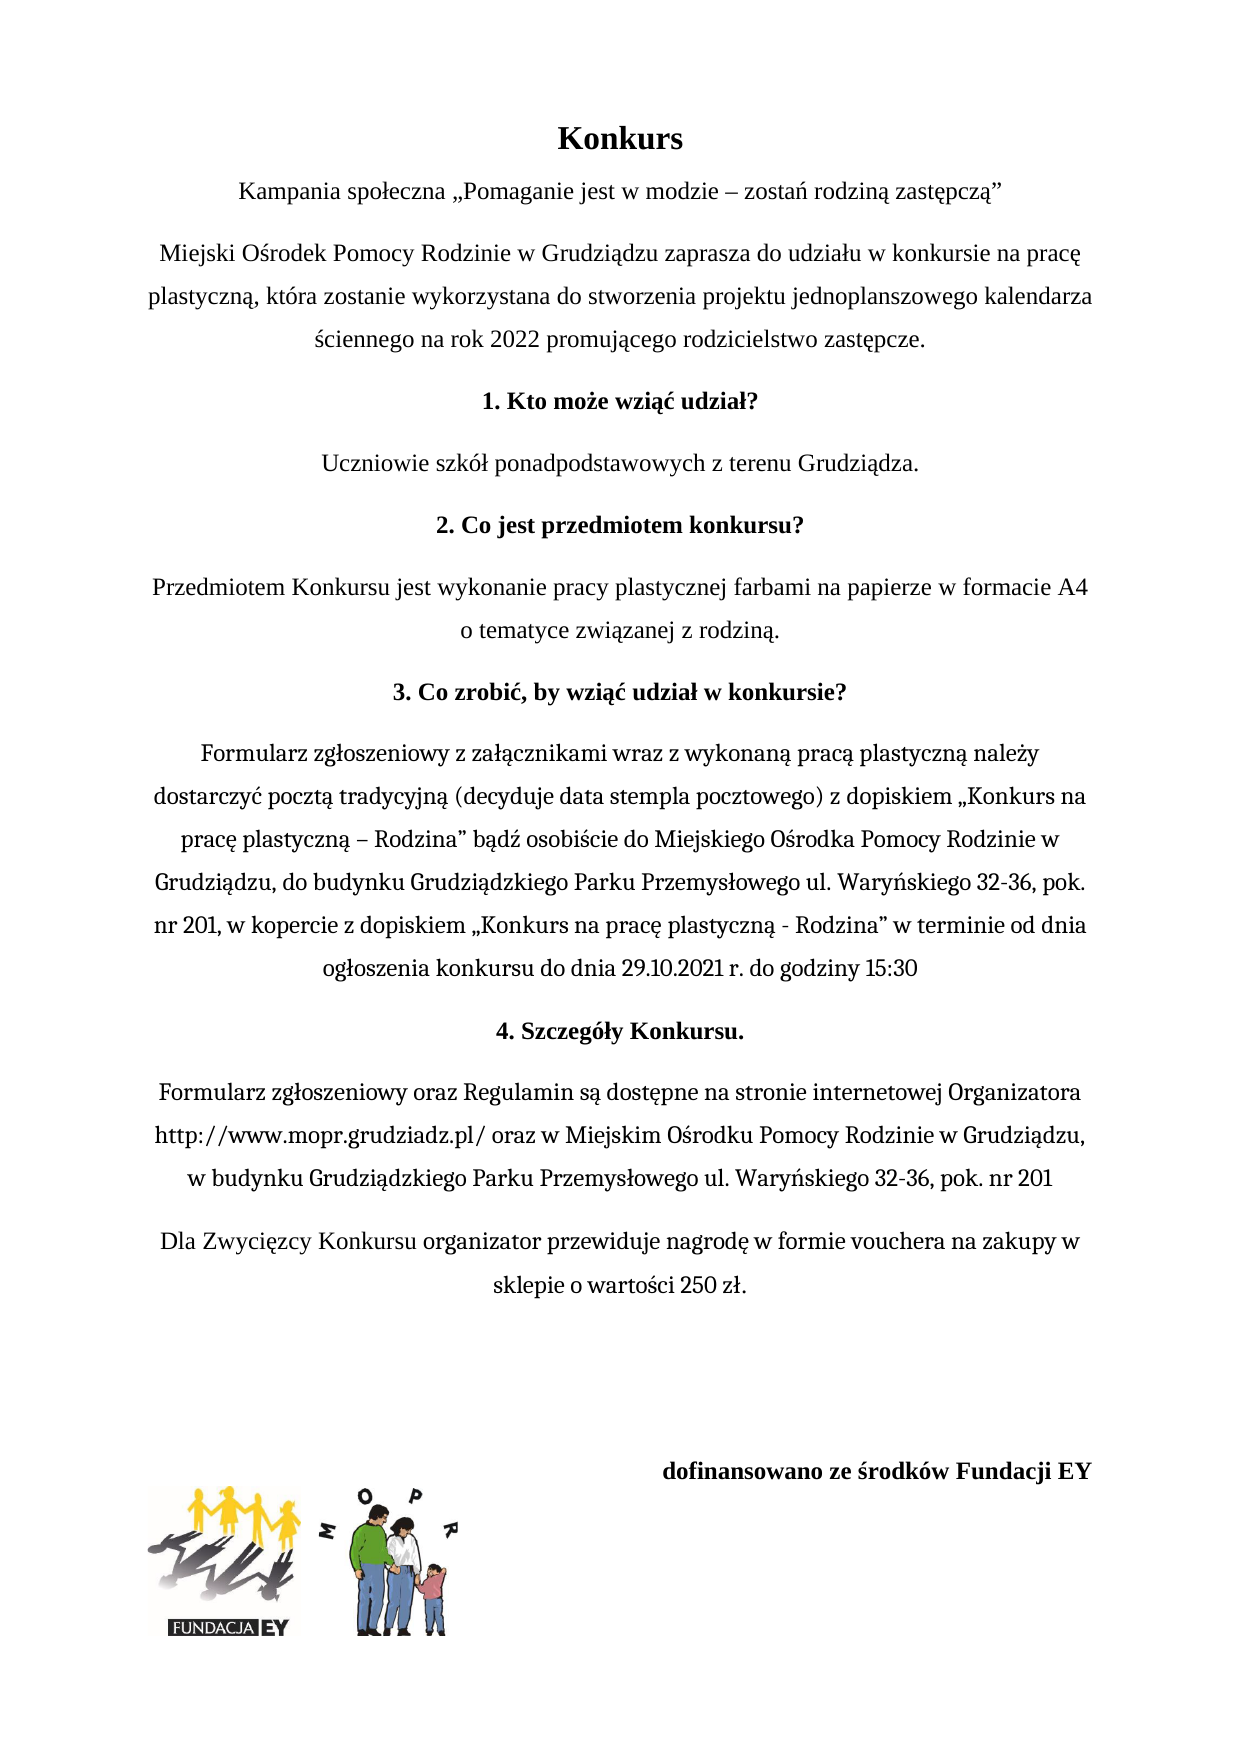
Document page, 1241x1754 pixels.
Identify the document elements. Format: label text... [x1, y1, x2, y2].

text Uczniowie szkół ponadpodstawowych z terenu Grudziądza. [148, 448, 1092, 477]
text 2. Co jest przedmiotem konkursu? [148, 510, 1092, 539]
text 4. Szczegóły Konkursu. [148, 1016, 1092, 1045]
text Formularz zgłoszeniowy oraz Regulamin są dostępne na stronie internetowej Organizatora http://www.mopr.grudziadz.pl/ oraz w Miejskim Ośrodku Pomocy Rodzinie w Grudziądzu, w budynku Grudziądzkiego Parku Przemysłowego ul. Waryńskiego 32-36, pok. nr 201 [148, 1078, 1092, 1193]
text 1. Kto może wziąć udział? [148, 386, 1092, 415]
text 3. Co zrobić, by wziąć udział w konkursie? [148, 677, 1092, 706]
text dofinansowano ze środków Fundacji EY [148, 1456, 1092, 1484]
text Miejski Ośrodek Pomocy Rodzinie w Grudziądzu zaprasza do udziału w konkursie na pracę plastyczną, która zostanie wykorzystana do stworzenia projektu jednoplanszowego kalendarza ściennego na rok 2022 promującego rodzicielstwo zastępcze. [148, 238, 1092, 353]
text Formularz zgłoszeniowy z załącznikami wraz z wykonaną pracą plastyczną należy dostarczyć pocztą tradycyjną (decyduje data stempla pocztowego) z dopiskiem „Konkurs na pracę plastyczną – Rodzina” bądź osobiście do Miejskiego Ośrodka Pomocy Rodzinie w Grudziądzu, do budynku Grudziądzkiego Parku Przemysłowego ul. Waryńskiego 32-36, pok. nr 201, w kopercie z dopiskiem „Konkurs na pracę plastyczną - Rodzina” w terminie od dnia ogłoszenia konkursu do dnia 29.10.2021 r. do godziny 15:30 [148, 739, 1092, 983]
text Dla Zwycięzcy Konkursu organizator przewiduje nagrodę w formie vouchera na zakupy w sklepie o wartości 250 zł. [148, 1226, 1092, 1300]
picture [147, 1486, 301, 1636]
text Przedmiotem Konkursu jest wykonanie pracy plastycznej farbami na papierze w formacie A4 o tematyce związanej z rodziną. [148, 572, 1092, 644]
text Konkurs [148, 118, 1092, 156]
text Kampania społeczna „Pomaganie jest w modzie – zostań rodziną zastępczą” [148, 176, 1092, 205]
